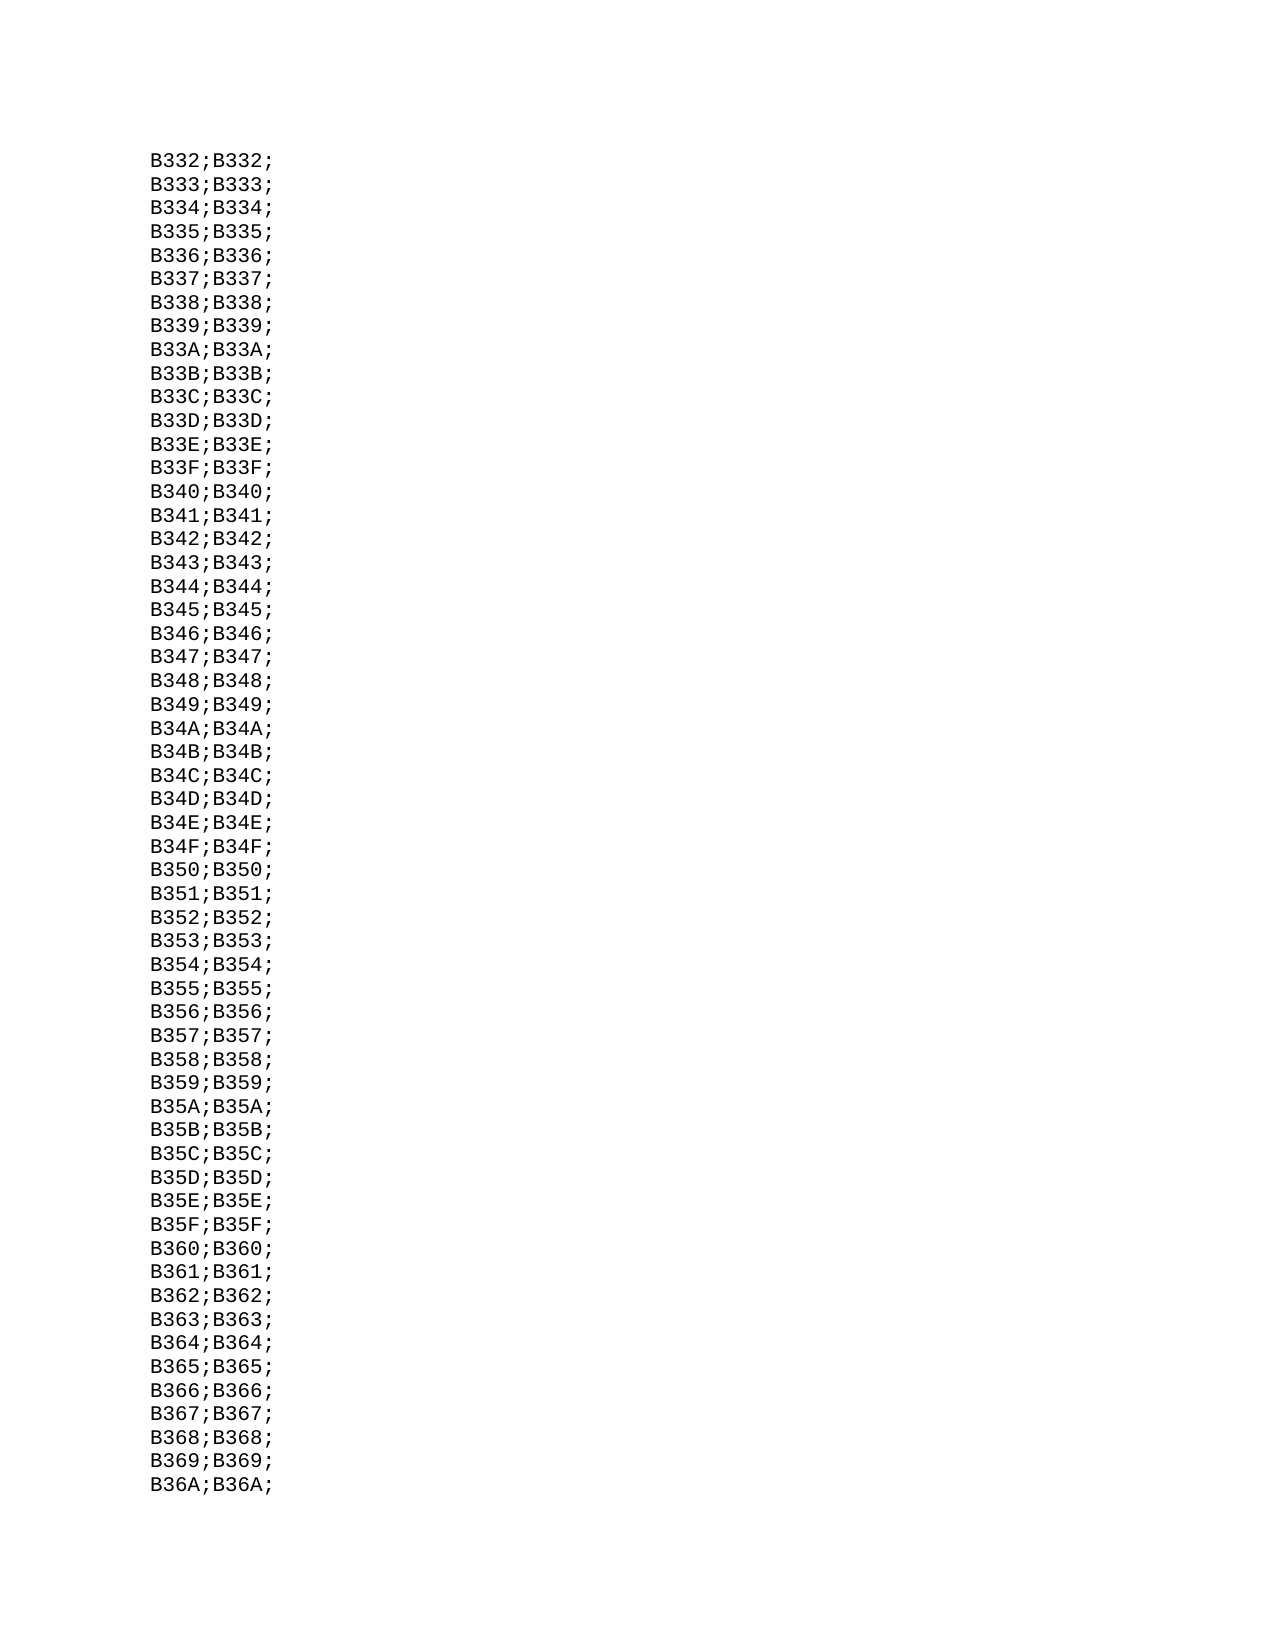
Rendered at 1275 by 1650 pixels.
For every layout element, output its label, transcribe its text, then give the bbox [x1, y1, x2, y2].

text B341;B341; [150, 505, 1125, 528]
text B336;B336; [150, 244, 1125, 268]
text B362;B362; [150, 1285, 1125, 1309]
text B342;B342; [150, 528, 1125, 552]
text B357;B357; [150, 1025, 1125, 1048]
text B354;B354; [150, 954, 1125, 978]
text B35A;B35A; [150, 1096, 1125, 1119]
text B33C;B33C; [150, 386, 1125, 410]
text B352;B352; [150, 907, 1125, 930]
text B348;B348; [150, 670, 1125, 694]
text B361;B361; [150, 1261, 1125, 1285]
text B34E;B34E; [150, 812, 1125, 836]
text B35D;B35D; [150, 1167, 1125, 1190]
text B34C;B34C; [150, 765, 1125, 788]
text B350;B350; [150, 859, 1125, 883]
text B337;B337; [150, 268, 1125, 292]
text B338;B338; [150, 292, 1125, 316]
text B343;B343; [150, 552, 1125, 576]
text B359;B359; [150, 1072, 1125, 1096]
text B33D;B33D; [150, 410, 1125, 434]
text B35C;B35C; [150, 1143, 1125, 1167]
text B346;B346; [150, 623, 1125, 647]
text B356;B356; [150, 1001, 1125, 1025]
text B368;B368; [150, 1427, 1125, 1451]
text B340;B340; [150, 481, 1125, 505]
text B34D;B34D; [150, 788, 1125, 812]
text B334;B334; [150, 197, 1125, 221]
text B364;B364; [150, 1332, 1125, 1356]
text B365;B365; [150, 1356, 1125, 1379]
text B366;B366; [150, 1379, 1125, 1403]
text B33A;B33A; [150, 339, 1125, 363]
text B349;B349; [150, 694, 1125, 717]
text B35E;B35E; [150, 1190, 1125, 1214]
text B347;B347; [150, 647, 1125, 670]
text B335;B335; [150, 221, 1125, 244]
text B353;B353; [150, 930, 1125, 954]
text B34B;B34B; [150, 741, 1125, 765]
text B344;B344; [150, 576, 1125, 599]
text B333;B333; [150, 174, 1125, 197]
text B33E;B33E; [150, 434, 1125, 457]
text B360;B360; [150, 1238, 1125, 1261]
text B351;B351; [150, 883, 1125, 907]
text B34A;B34A; [150, 717, 1125, 741]
text B345;B345; [150, 599, 1125, 623]
text B332;B332; [150, 150, 1125, 174]
text B367;B367; [150, 1403, 1125, 1427]
text B363;B363; [150, 1309, 1125, 1332]
text B36A;B36A; [150, 1474, 1125, 1498]
text B369;B369; [150, 1451, 1125, 1474]
text B33F;B33F; [150, 457, 1125, 481]
text B33B;B33B; [150, 363, 1125, 386]
text B355;B355; [150, 978, 1125, 1001]
text B35F;B35F; [150, 1214, 1125, 1238]
text B35B;B35B; [150, 1119, 1125, 1143]
text B34F;B34F; [150, 836, 1125, 859]
text B358;B358; [150, 1048, 1125, 1072]
text B339;B339; [150, 316, 1125, 339]
